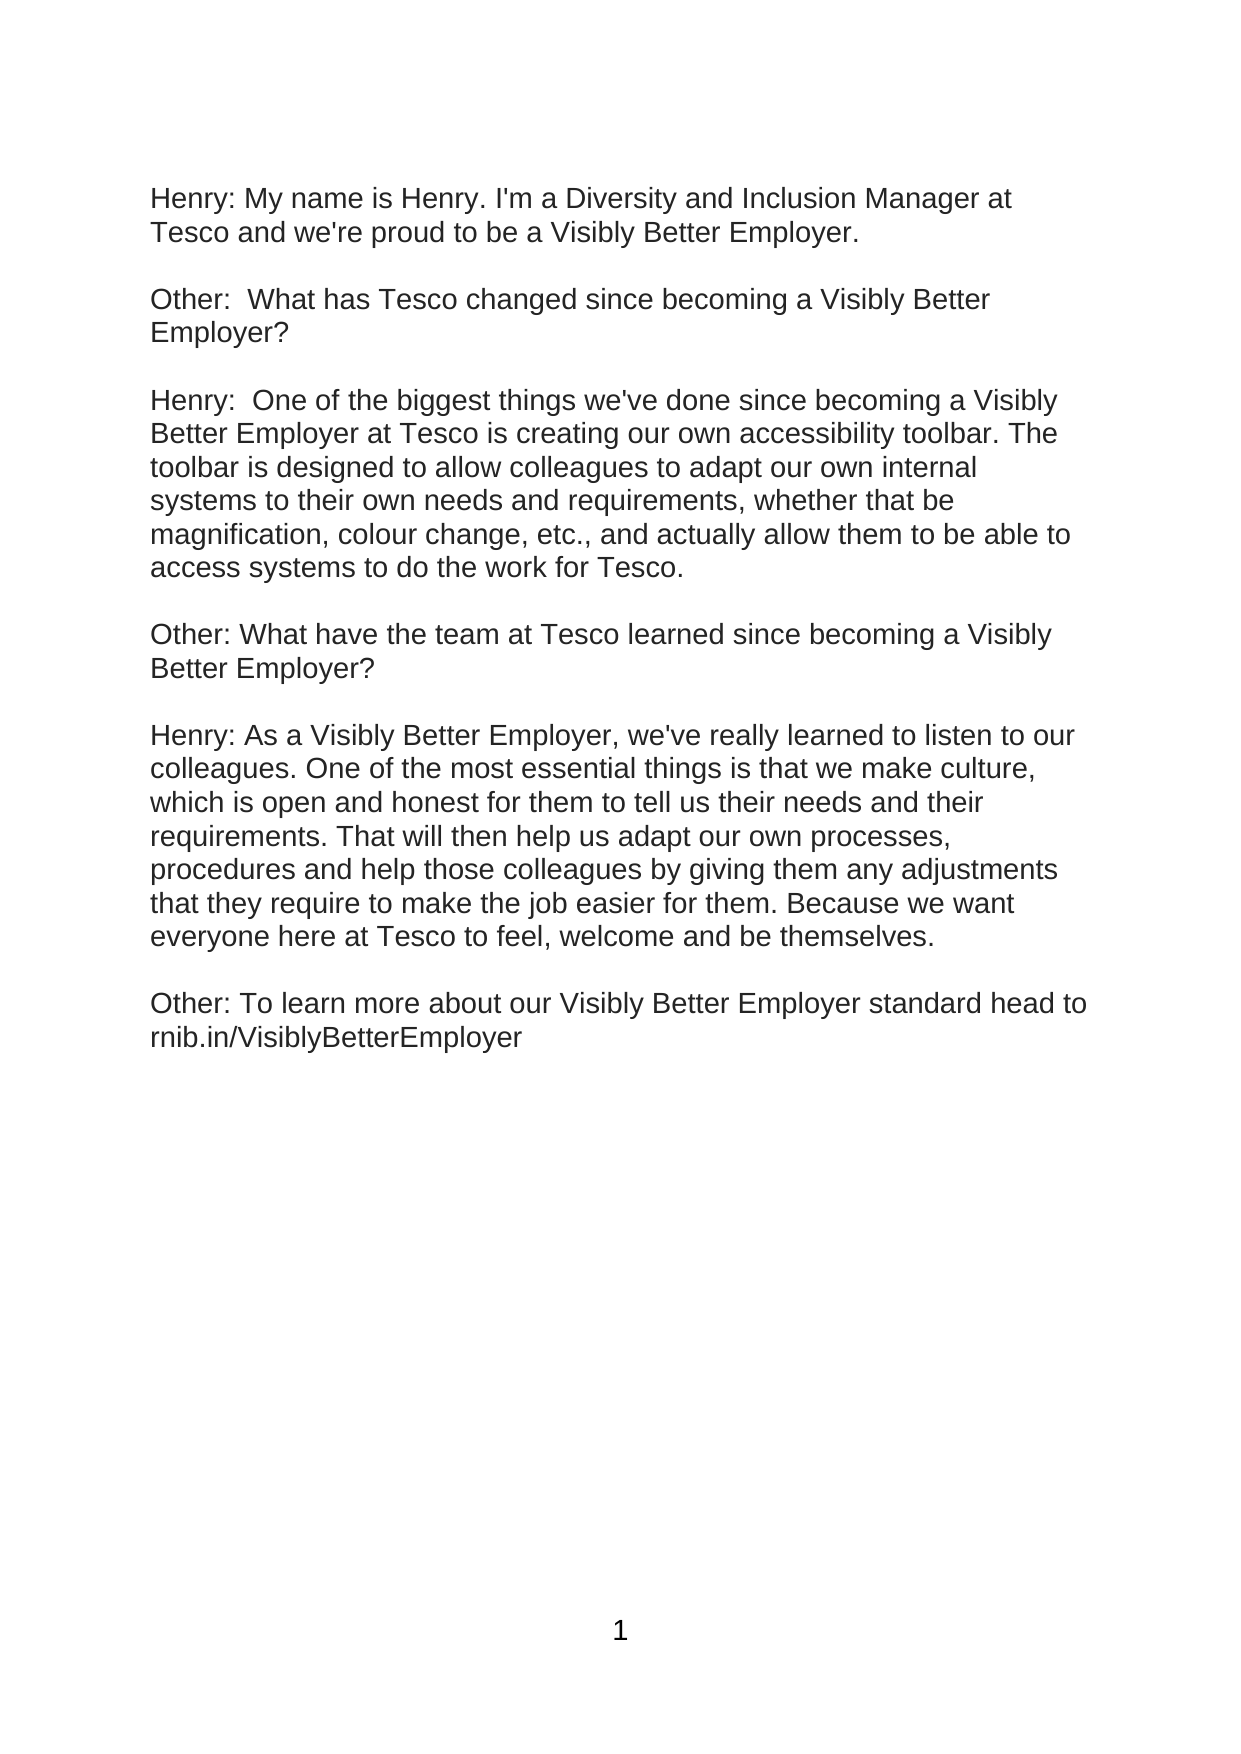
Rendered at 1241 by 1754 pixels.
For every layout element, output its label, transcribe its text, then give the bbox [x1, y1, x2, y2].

text Henry: My name is Henry. I'm a Diversity and Inclusion Manager at Tesco and we're proud to be a Visibly Better Employer. [150, 181, 1090, 248]
text Other: What have the team at Tesco learned since becoming a Visibly Better Employer? [150, 617, 1090, 684]
text Henry: As a Visibly Better Employer, we've really learned to listen to our colleagues. One of the most essential things is that we make culture, which is open and honest for them to tell us their needs and their requirements. That will then help us adapt our own processes, procedures and help those colleagues by giving them any adjustments that they require to make the job easier for them. Because we want everyone here at Tesco to feel, welcome and be themselves. [150, 718, 1090, 953]
text Other: What has Tesco changed since becoming a Visibly Better Employer? [150, 282, 1090, 349]
text Other: To learn more about our Visibly Better Employer standard head to rnib.in/VisiblyBetterEmployer [150, 986, 1090, 1053]
text Henry: One of the biggest things we've done since becoming a Visibly Better Employer at Tesco is creating our own accessibility toolbar. The toolbar is designed to allow colleagues to adapt our own internal systems to their own needs and requirements, whether that be magnification, colour change, etc., and actually allow them to be able to access systems to do the work for Tesco. [150, 382, 1090, 584]
